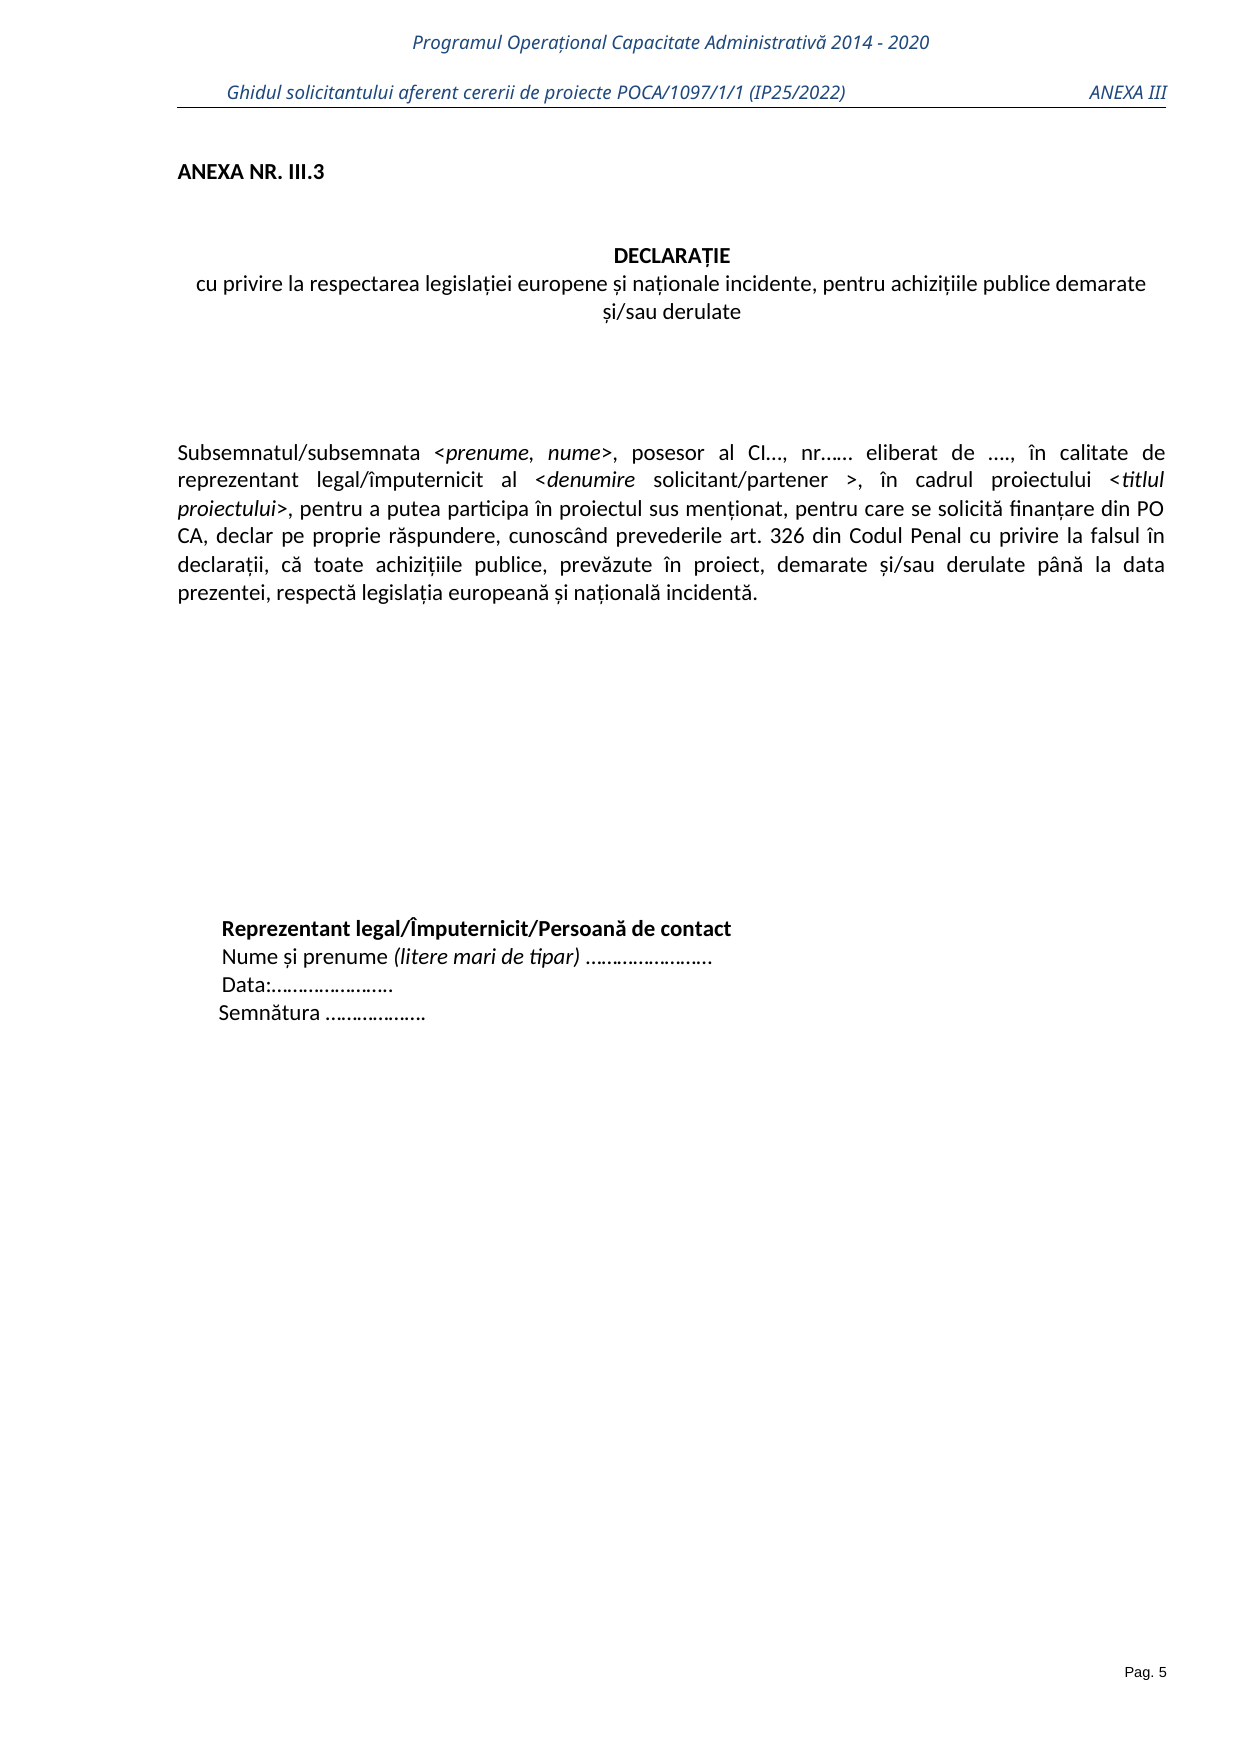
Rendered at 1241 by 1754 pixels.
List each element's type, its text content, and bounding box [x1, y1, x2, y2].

text Semnătura ………………. [177, 998, 1166, 1026]
text Nume și prenume (litere mari de tipar) …………………… [222, 942, 1166, 970]
text Subsemnatul/subsemnata <prenume, nume>, posesor al CI…, nr…… eliberat de …., în calitate de reprezentant legal/împuternicit al <denumire solicitant/partener >, în cadrul proiectului <titlul proiectului>, pentru a putea participa în proiectul sus menționat, pentru care se solicită finanțare din PO CA, declar pe proprie răspundere, cunoscând prevederile art. 326 din Codul Penal cu privire la falsul în declarații, că toate achizițiile publice, prevăzute în proiect, demarate și/sau derulate până la data prezentei, respectă legislația europeană și națională incidentă. [177, 438, 1166, 606]
text Data:………………….. [222, 970, 1166, 998]
text Reprezentant legal/Împuternicit/Persoană de contact [222, 914, 1166, 942]
text DECLARAȚIE [177, 241, 1166, 269]
text ANEXA NR. III.3 [177, 157, 1166, 185]
text cu privire la respectarea legislației europene și naționale incidente, pentru achizițiile publice demarate și/sau derulate [177, 269, 1166, 326]
